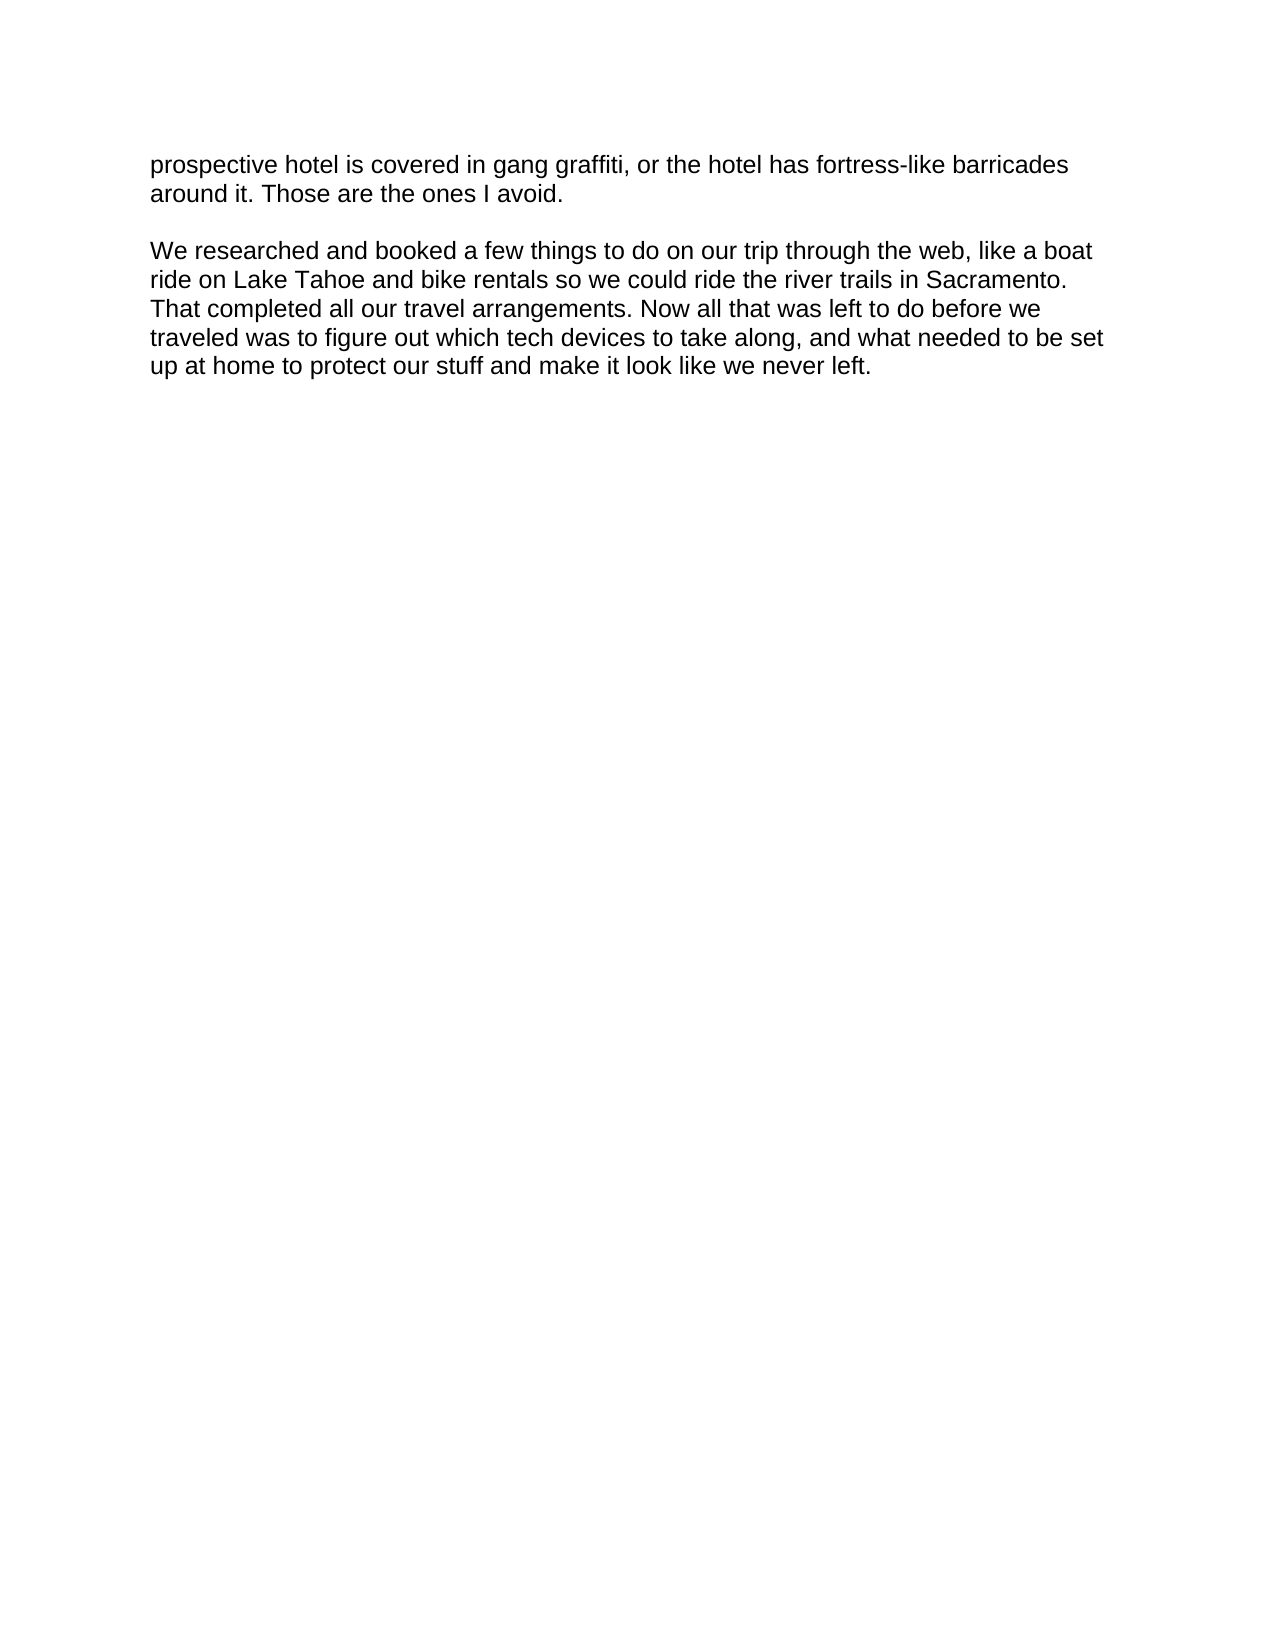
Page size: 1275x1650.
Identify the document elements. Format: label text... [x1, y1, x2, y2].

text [150, 150, 1125, 207]
text We researched and booked a few things to do on our trip through the web, like a boat ride on Lake Tahoe and bike rentals so we could ride the river trails in Sacramento. That completed all our travel arrangements. Now all that was left to do before we traveled was to figure out which tech devices to take along, and what needed to be set up at home to protect our stuff and make it look like we never left. [150, 236, 1125, 380]
